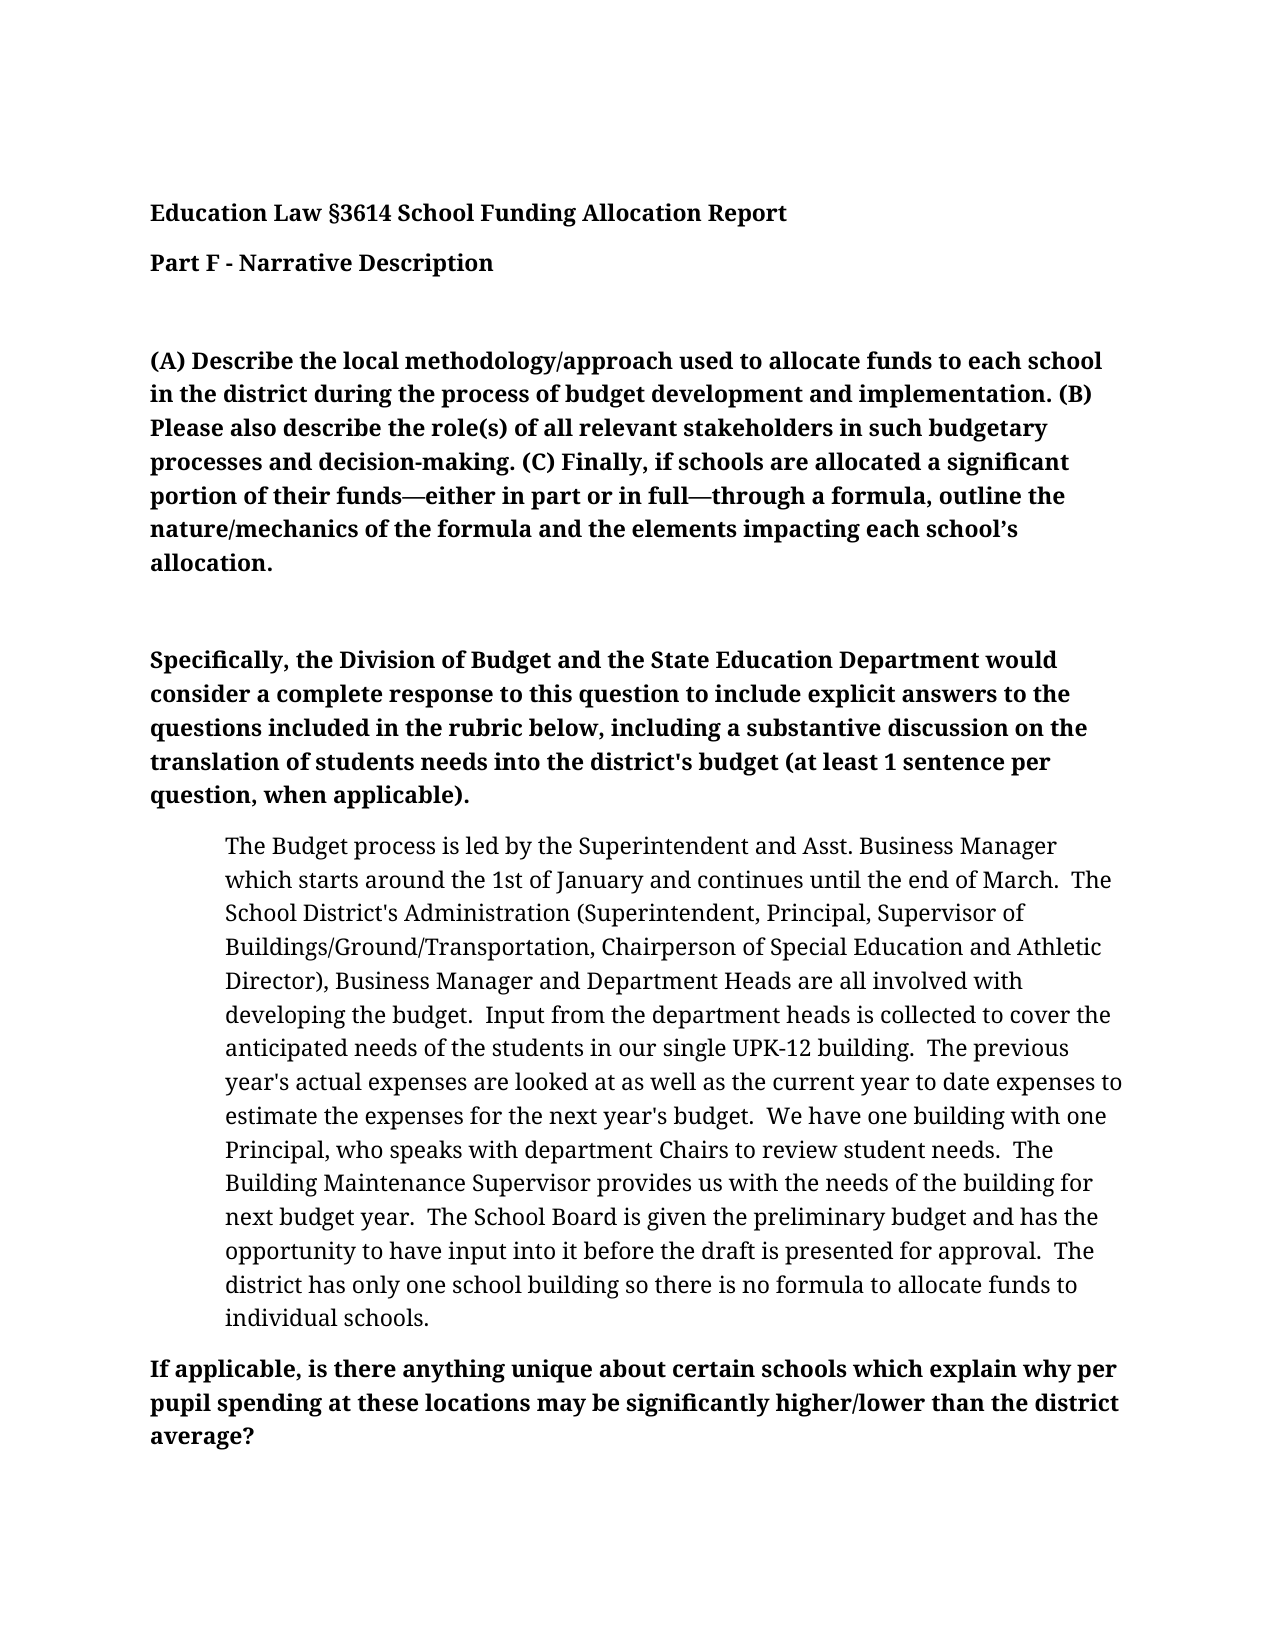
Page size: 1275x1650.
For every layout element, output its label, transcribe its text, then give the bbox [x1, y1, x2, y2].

list If applicable, is there anything unique about certain schools which explain why per pupil spending at these locations may be significantly higher/lower than the district average? [150, 1353, 1125, 1451]
text Specifically, the Division of Budget and the State Education Department would consider a complete response to this question to include explicit answers to the questions included in the rubric below, including a substantive discussion on the translation of students needs into the district's budget (at least 1 sentence per question, when applicable). [150, 644, 1125, 811]
list (A) Describe the local methodology/approach used to allocate funds to each school in the district during the process of budget development and implementation. (B) Please also describe the role(s) of all relevant stakeholders in such budgetary processes and decision-making. (C) Finally, if schools are allocated a significant portion of their funds—either in part or in full—through a formula, outline the nature/mechanics of the formula and the elements impacting each school’s allocation. [150, 344, 1125, 578]
text Part F - Narrative Description [150, 247, 1125, 278]
text Education Law §3614 School Funding Allocation Report [150, 197, 1125, 228]
text The Budget process is led by the Superintendent and Asst. Business Manager which starts around the 1st of January and continues until the end of March. The School District's Administration (Superintendent, Principal, Supervisor of Buildings/Ground/Transportation, Chairperson of Special Education and Athletic Director), Business Manager and Department Heads are all involved with developing the budget. Input from the department heads is collected to cover the anticipated needs of the students in our single UPK-12 building. The previous year's actual expenses are looked at as well as the current year to date expenses to estimate the expenses for the next year's budget. We have one building with one Principal, who speaks with department Chairs to review student needs. The Building Maintenance Supervisor provides us with the needs of the building for next budget year. The School Board is given the preliminary budget and has the opportunity to have input into it before the draft is presented for approval. The district has only one school building so there is no formula to allocate funds to individual schools. [225, 830, 1125, 1333]
